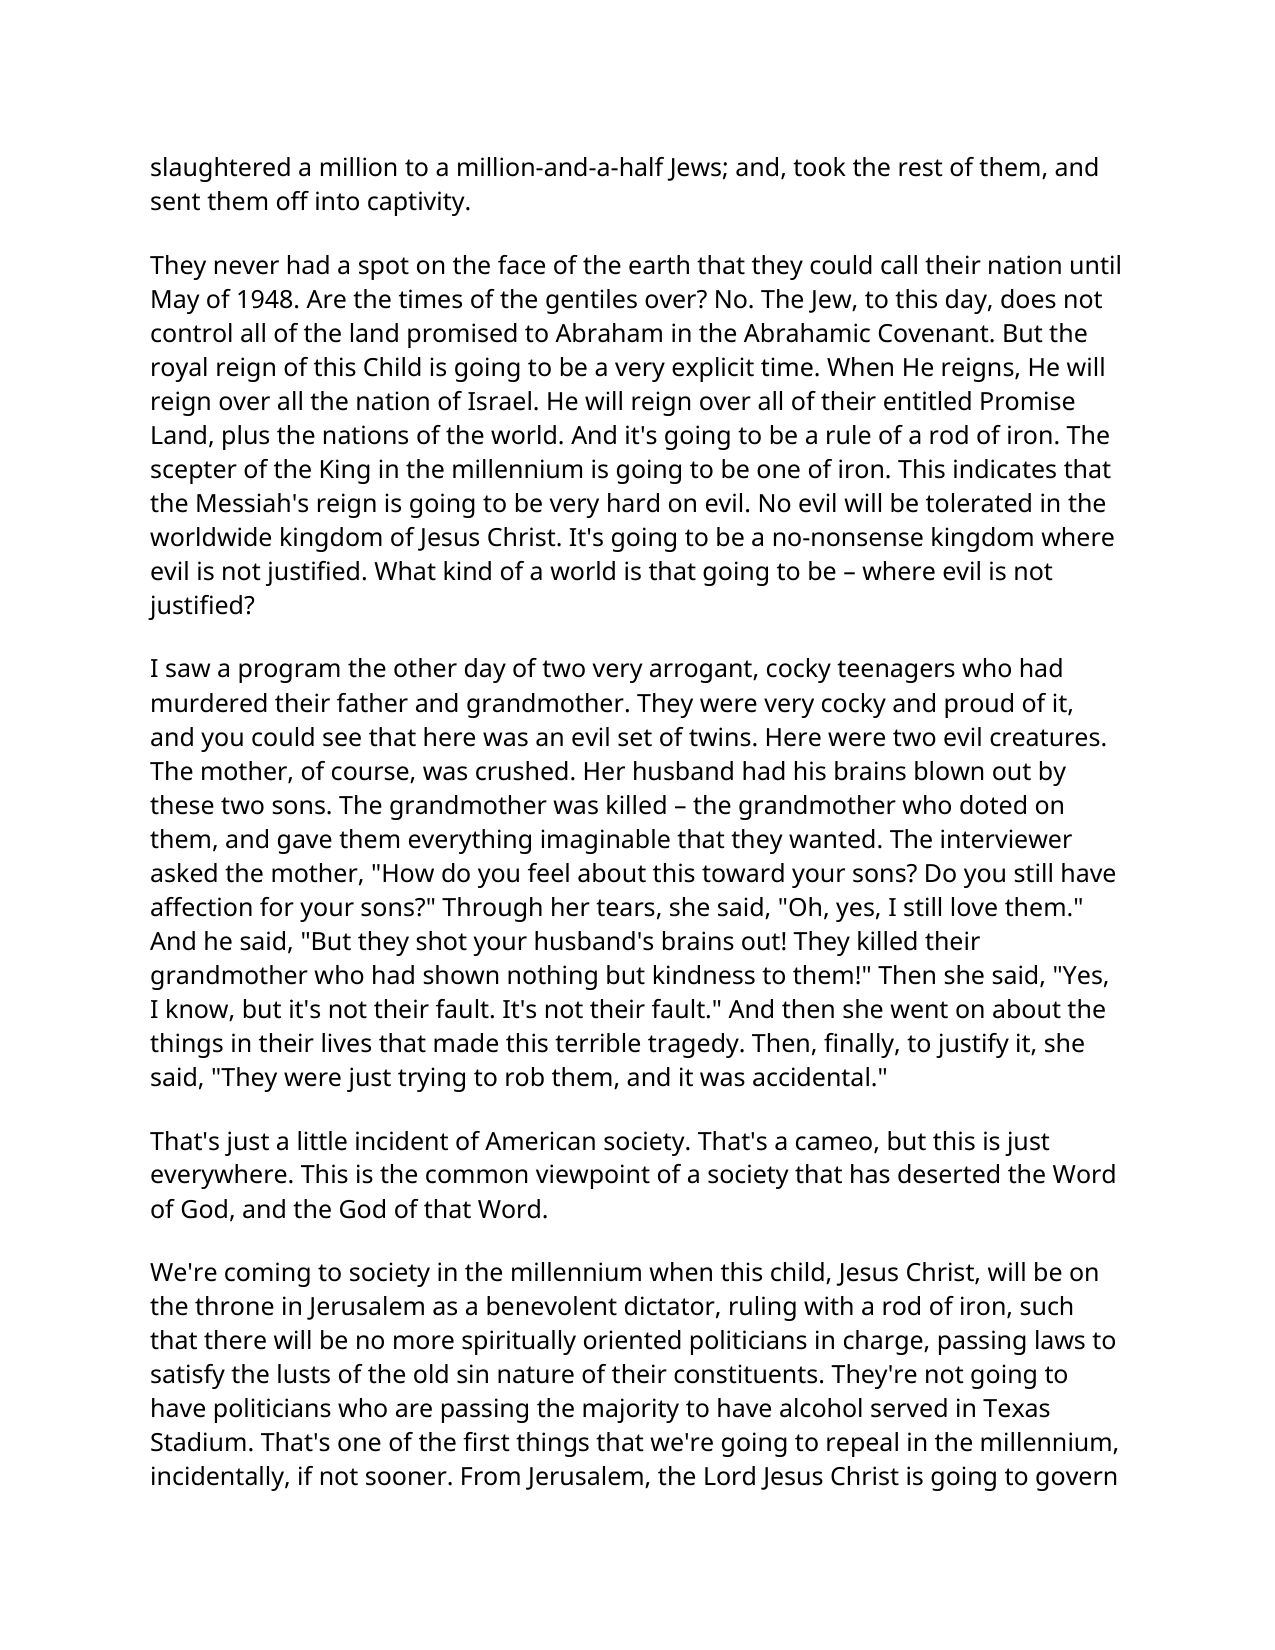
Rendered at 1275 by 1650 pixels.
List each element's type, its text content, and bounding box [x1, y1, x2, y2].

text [150, 1254, 1125, 1493]
text I saw a program the other day of two very arrogant, cocky teenagers who had murdered their father and grandmother. They were very cocky and proud of it, and you could see that here was an evil set of twins. Here were two evil creatures. The mother, of course, was crushed. Her husband had his brains blown out by these two sons. The grandmother was killed – the grandmother who doted on them, and gave them everything imaginable that they wanted. The interviewer asked the mother, "How do you feel about this toward your sons? Do you still have affection for your sons?" Through her tears, she said, "Oh, yes, I still love them." And he said, "But they shot your husband's brains out! They killed their grandmother who had shown nothing but kindness to them!" Then she said, "Yes, I know, but it's not their fault. It's not their fault." And then she went on about the things in their lives that made this terrible tragedy. Then, finally, to justify it, she said, "They were just trying to rob them, and it was accidental." [150, 651, 1125, 1094]
text They never had a spot on the face of the earth that they could call their nation until May of 1948. Are the times of the gentiles over? No. The Jew, to this day, does not control all of the land promised to Abraham in the Abrahamic Covenant. But the royal reign of this Child is going to be a very explicit time. When He reigns, He will reign over all the nation of Israel. He will reign over all of their entitled Promise Land, plus the nations of the world. And it's going to be a rule of a rod of iron. The scepter of the King in the millennium is going to be one of iron. This indicates that the Messiah's reign is going to be very hard on evil. No evil will be tolerated in the worldwide kingdom of Jesus Christ. It's going to be a no-nonsense kingdom where evil is not justified. What kind of a world is that going to be – where evil is not justified? [150, 247, 1125, 622]
text That's just a little incident of American society. That's a cameo, but this is just everywhere. This is the common viewpoint of a society that has deserted the Word of God, and the God of that Word. [150, 1123, 1125, 1225]
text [150, 150, 1125, 218]
